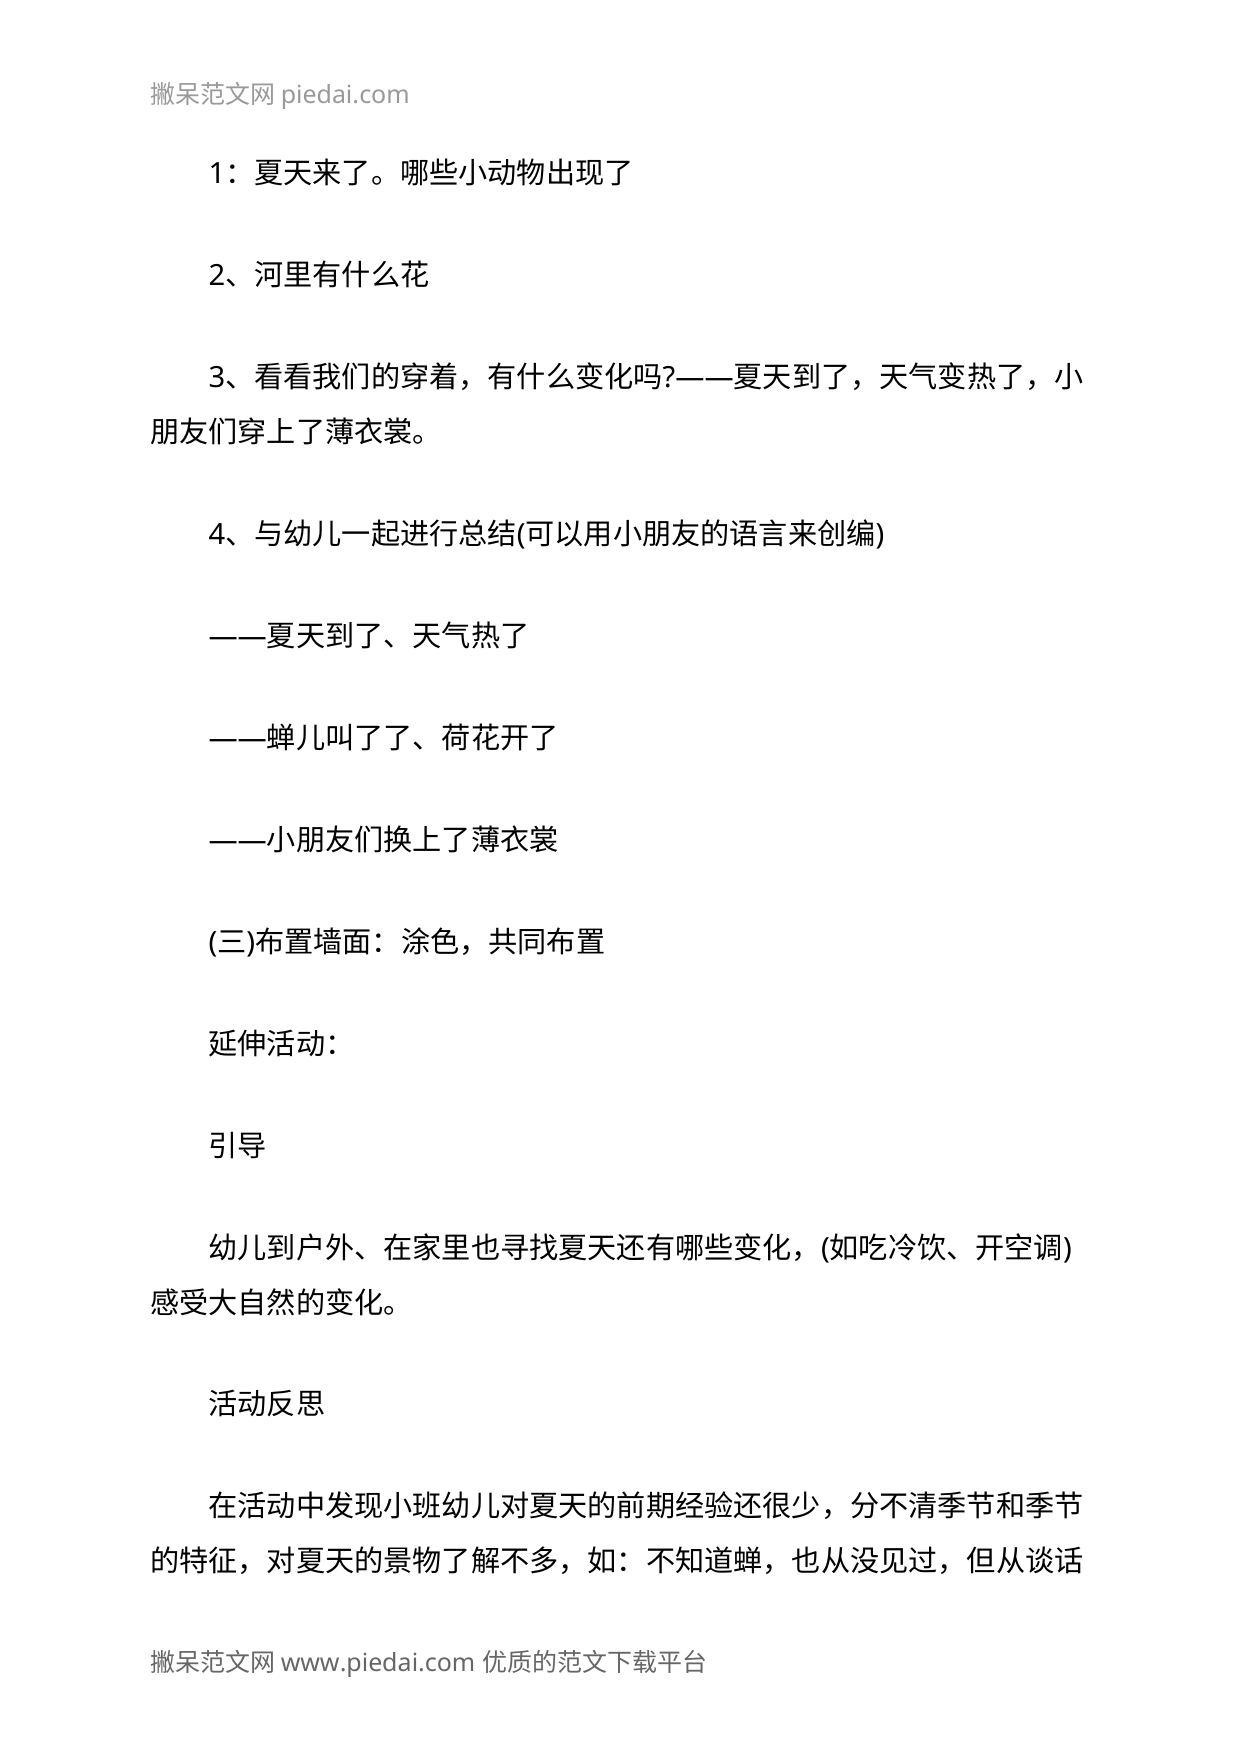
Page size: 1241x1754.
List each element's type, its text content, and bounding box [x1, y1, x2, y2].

text ——夏天到了、天气热了 [150, 613, 1090, 655]
text 延伸活动： [150, 1021, 1090, 1063]
text 幼儿到户外、在家里也寻找夏天还有哪些变化，(如吃冷饮、开空调)感受大自然的变化。 [150, 1224, 1090, 1321]
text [150, 1483, 1090, 1580]
text 2、河里有什么花 [150, 252, 1090, 294]
text 1：夏天来了。哪些小动物出现了 [150, 150, 1090, 192]
text (三)布置墙面：涂色，共同布置 [150, 919, 1090, 961]
text 4、与幼儿一起进行总结(可以用小朋友的语言来创编) [150, 511, 1090, 553]
text 活动反思 [150, 1381, 1090, 1423]
text 3、看看我们的穿着，有什么变化吗?——夏天到了，天气变热了，小朋友们穿上了薄衣裳。 [150, 354, 1090, 451]
text ——蝉儿叫了了、荷花开了 [150, 715, 1090, 757]
text ——小朋友们换上了薄衣裳 [150, 817, 1090, 859]
text 引导 [150, 1122, 1090, 1165]
